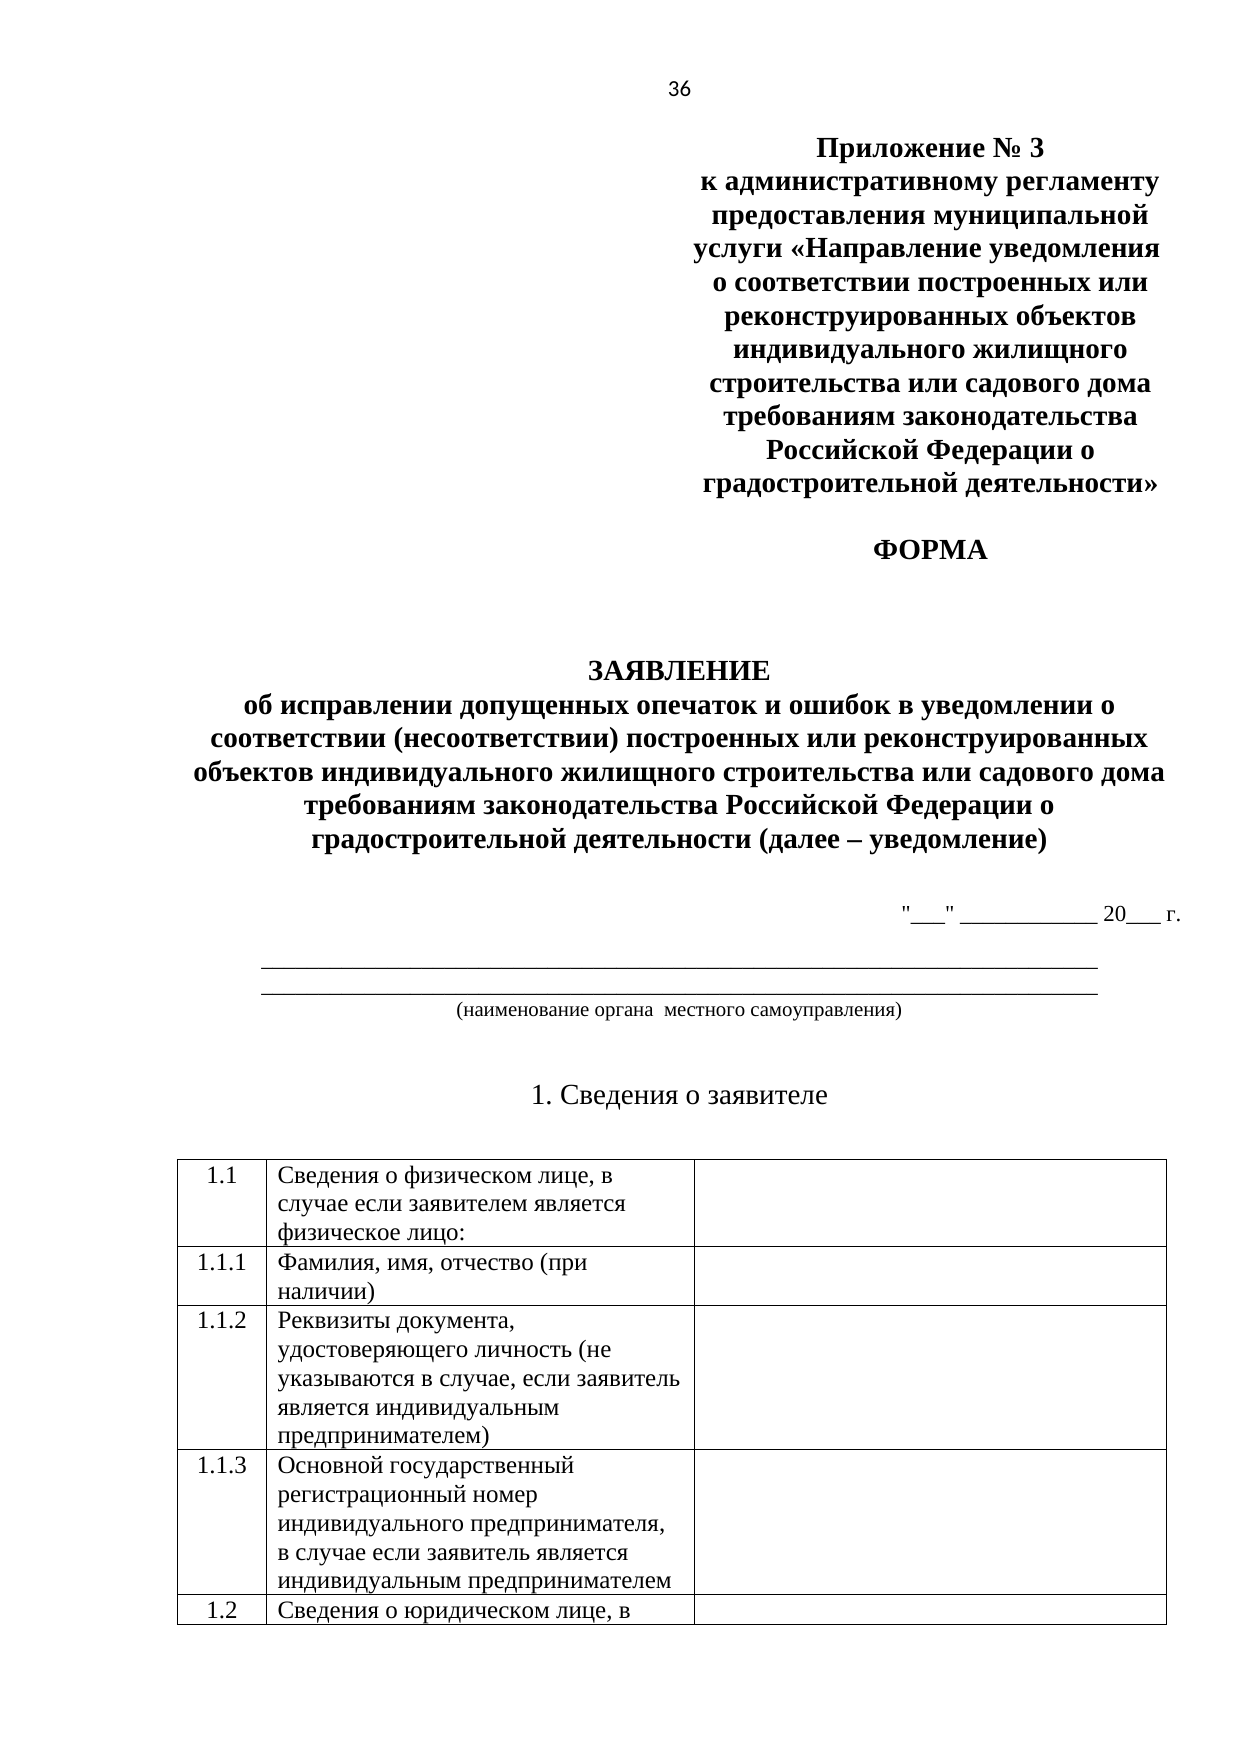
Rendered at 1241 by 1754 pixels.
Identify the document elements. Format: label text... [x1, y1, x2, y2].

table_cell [267, 1595, 694, 1624]
table_cell Реквизиты документа, удостоверяющего личность (не указываются в случае, если заявитель является индивидуальным предпринимателем) [267, 1306, 694, 1449]
table_cell [695, 1595, 1166, 1624]
table_cell [695, 1247, 1166, 1304]
text ФОРМА [679, 532, 1181, 566]
table_cell Фамилия, имя, отчество (при наличии) [267, 1247, 694, 1304]
table_header 1.1 [178, 1160, 266, 1246]
text _________________________________________________________________________ [177, 945, 1181, 971]
text (наименование органа местного самоуправления) [177, 997, 1181, 1021]
table_cell [695, 1306, 1166, 1449]
table_cell 1.1.3 [178, 1450, 266, 1594]
text Приложение № 3 [679, 130, 1181, 163]
text "___" ____________ 20___ г. [177, 899, 1181, 926]
subtitle ЗАЯВЛЕНИЕ об исправлении допущенных опечаток и ошибок в уведомлении о соответствии (несоответствии) построенных или реконструированных объектов индивидуального жилищного строительства или садового дома требованиям законодательства Российской Федерации о градостроительной деятельности (далее – уведомление) [177, 653, 1181, 854]
text _________________________________________________________________________ [177, 971, 1181, 997]
table_header Сведения о физическом лице, в случае если заявителем является физическое лицо: [267, 1160, 694, 1246]
text предоставления муниципальной услуги «Направление уведомления о соответствии построенных или реконструированных объектов индивидуального жилищного строительства или садового дома требованиям законодательства Российской Федерации о градостроительной деятельности» [679, 197, 1181, 499]
table_cell [695, 1450, 1166, 1594]
table_cell 1.2 [178, 1595, 266, 1624]
subtitle 1. Сведения о заявителе [177, 1077, 1181, 1111]
table_header [695, 1160, 1166, 1246]
table_cell 1.1.1 [178, 1247, 266, 1304]
table_cell Основной государственный регистрационный номер индивидуального предпринимателя, в случае если заявитель является индивидуальным предпринимателем [267, 1450, 694, 1594]
table_cell 1.1.2 [178, 1306, 266, 1449]
text к административному регламенту [679, 163, 1181, 197]
